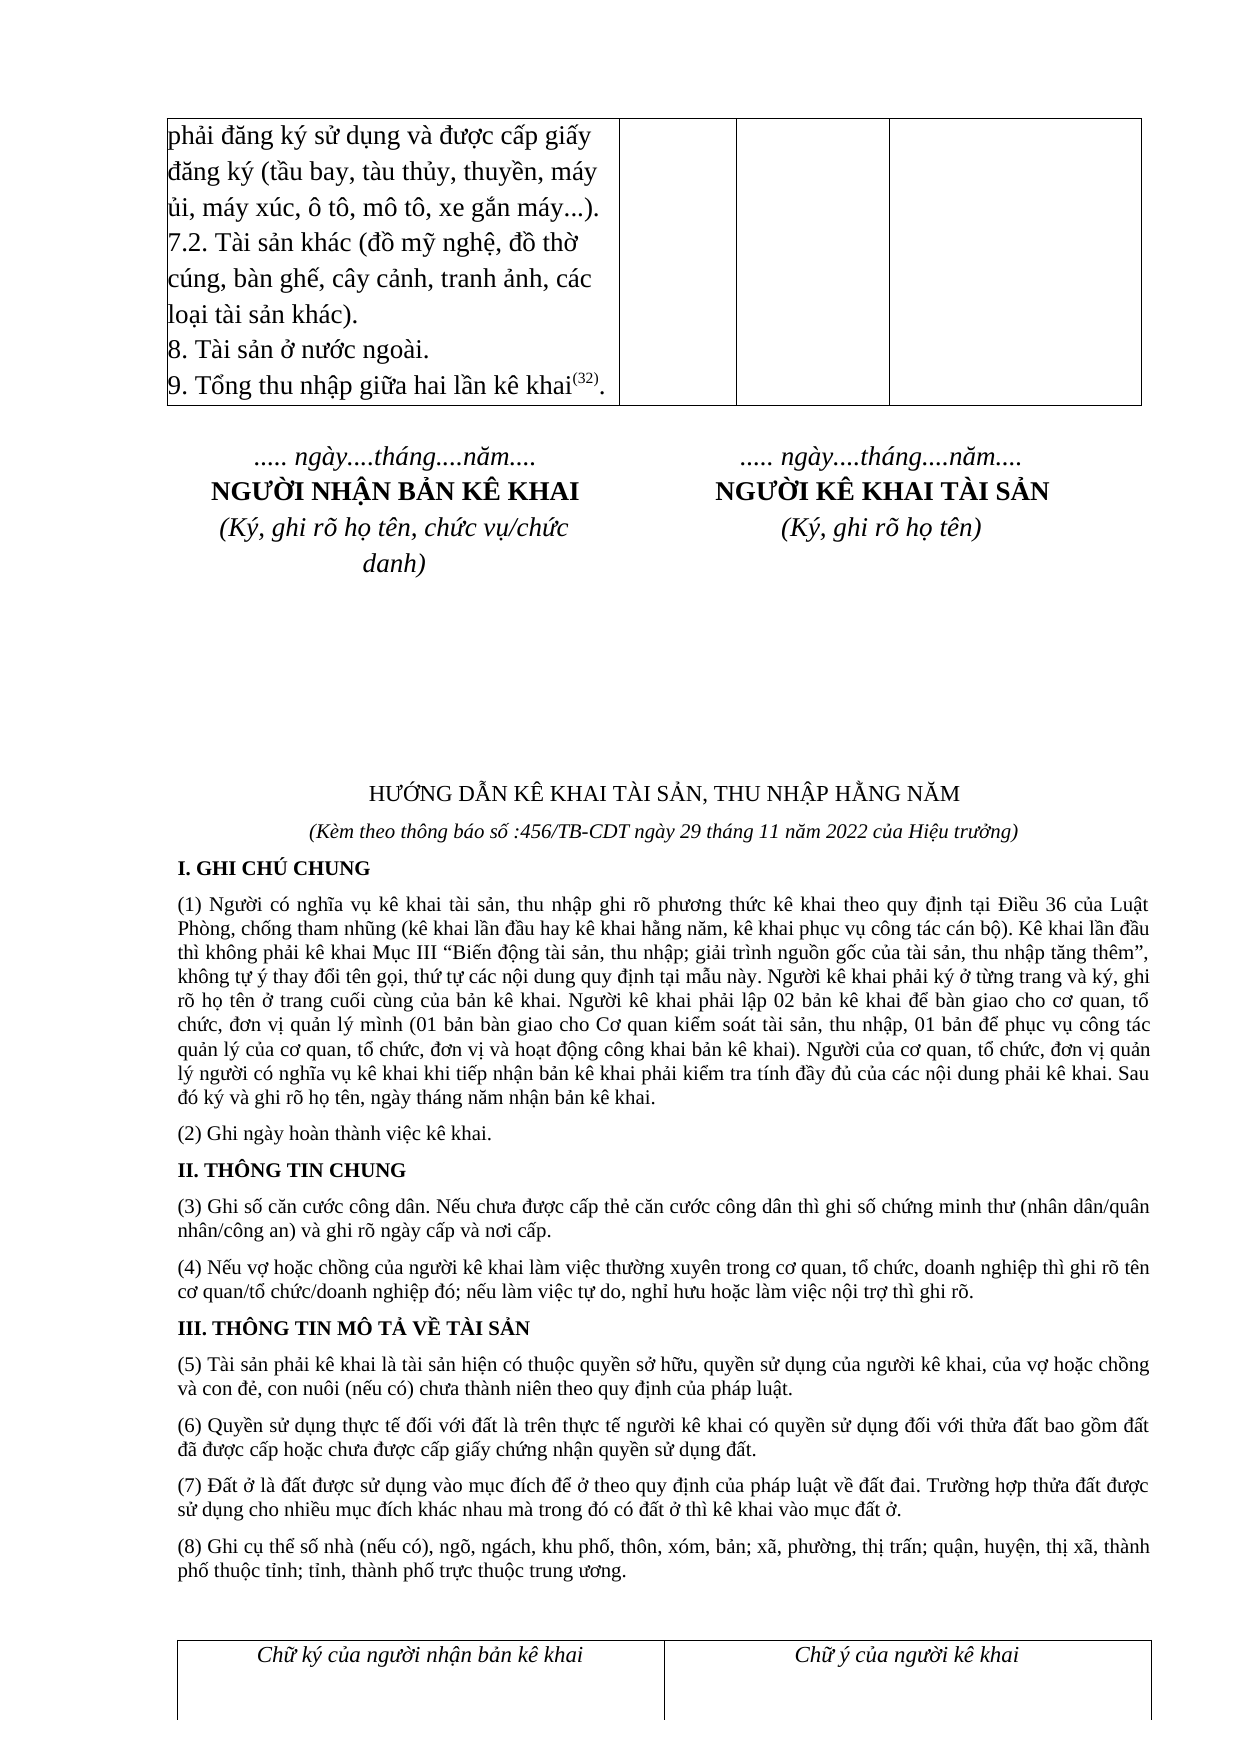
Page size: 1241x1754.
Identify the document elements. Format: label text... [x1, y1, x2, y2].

text III. THÔNG TIN MÔ TẢ VỀ TÀI SẢN [177, 1316, 1152, 1339]
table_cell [168, 119, 619, 405]
table_cell [620, 119, 736, 405]
table_cell [890, 119, 1141, 405]
text (5) Tài sản phải kê khai là tài sản hiện có thuộc quyền sở hữu, quyền sử dụng của người kê khai, của vợ hoặc chồng và con đẻ, con nuôi (nếu có) chưa thành niên theo quy định của pháp luật. [177, 1352, 1152, 1400]
text (3) Ghi số căn cước công dân. Nếu chưa được cấp thẻ căn cước công dân thì ghi số chứng minh thư (nhân dân/quân nhân/công an) và ghi rõ ngày cấp và nơi cấp. [177, 1194, 1152, 1242]
text (4) Nếu vợ hoặc chồng của người kê khai làm việc thường xuyên trong cơ quan, tổ chức, doanh nghiệp thì ghi rõ tên cơ quan/tổ chức/doanh nghiệp đó; nếu làm việc tự do, nghỉ hưu hoặc làm việc nội trợ thì ghi rõ. [177, 1255, 1152, 1303]
text HƯỚNG DẪN KÊ KHAI TÀI SẢN, THU NHẬP HẰNG NĂM [177, 780, 1152, 806]
text (7) Đất ở là đất được sử dụng vào mục đích để ở theo quy định của pháp luật về đất đai. Trường hợp thửa đất được sử dụng cho nhiều mục đích khác nhau mà trong đó có đất ở thì kê khai vào mục đất ở. [177, 1473, 1152, 1521]
table_header ..... ngày....tháng....năm.... NGƯỜI KÊ KHAI TÀI SẢN (Ký, ghi rõ họ tên) [614, 440, 1152, 729]
text (Kèm theo thông báo số :456/TB-CDT ngày 29 tháng 11 năm 2022 của Hiệu trưởng) [177, 819, 1152, 843]
text (6) Quyền sử dụng thực tế đối với đất là trên thực tế người kê khai có quyền sử dụng đối với thửa đất bao gồm đất đã được cấp hoặc chưa được cấp giấy chứng nhận quyền sử dụng đất. [177, 1413, 1152, 1461]
text II. THÔNG TIN CHUNG [177, 1158, 1152, 1182]
text (2) Ghi ngày hoàn thành việc kê khai. [177, 1121, 1152, 1145]
table_cell [737, 119, 889, 405]
text (8) Ghi cụ thể số nhà (nếu có), ngõ, ngách, khu phố, thôn, xóm, bản; xã, phường, thị trấn; quận, huyện, thị xã, thành phố thuộc tỉnh; tỉnh, thành phố trực thuộc trung ương. [177, 1534, 1152, 1582]
table_header ..... ngày....tháng....năm.... NGƯỜI NHẬN BẢN KÊ KHAI (Ký, ghi rõ họ tên, chức vụ/chức danh) [177, 440, 613, 729]
text I. GHI CHÚ CHUNG [177, 856, 1152, 879]
text (1) Người có nghĩa vụ kê khai tài sản, thu nhập ghi rõ phương thức kê khai theo quy định tại Điều 36 của Luật Phòng, chống tham nhũng (kê khai lần đầu hay kê khai hằng năm, kê khai phục vụ công tác cán bộ). Kê khai lần đầu thì không phải kê khai Mục III “Biến động tài sản, thu nhập; giải trình nguồn gốc của tài sản, thu nhập tăng thêm”, không tự ý thay đổi tên gọi, thứ tự các nội dung quy định tại mẫu này. Người kê khai phải ký ở từng trang và ký, ghi rõ họ tên ở trang cuối cùng của bản kê khai. Người kê khai phải lập 02 bản kê khai để bàn giao cho cơ quan, tổ chức, đơn vị quản lý mình (01 bản bàn giao cho Cơ quan kiểm soát tài sản, thu nhập, 01 bản để phục vụ công tác quản lý của cơ quan, tổ chức, đơn vị và hoạt động công khai bản kê khai). Người của cơ quan, tổ chức, đơn vị quản lý người có nghĩa vụ kê khai khi tiếp nhận bản kê khai phải kiểm tra tính đầy đủ của các nội dung phải kê khai. Sau đó ký và ghi rõ họ tên, ngày tháng năm nhận bản kê khai. [177, 892, 1152, 1109]
